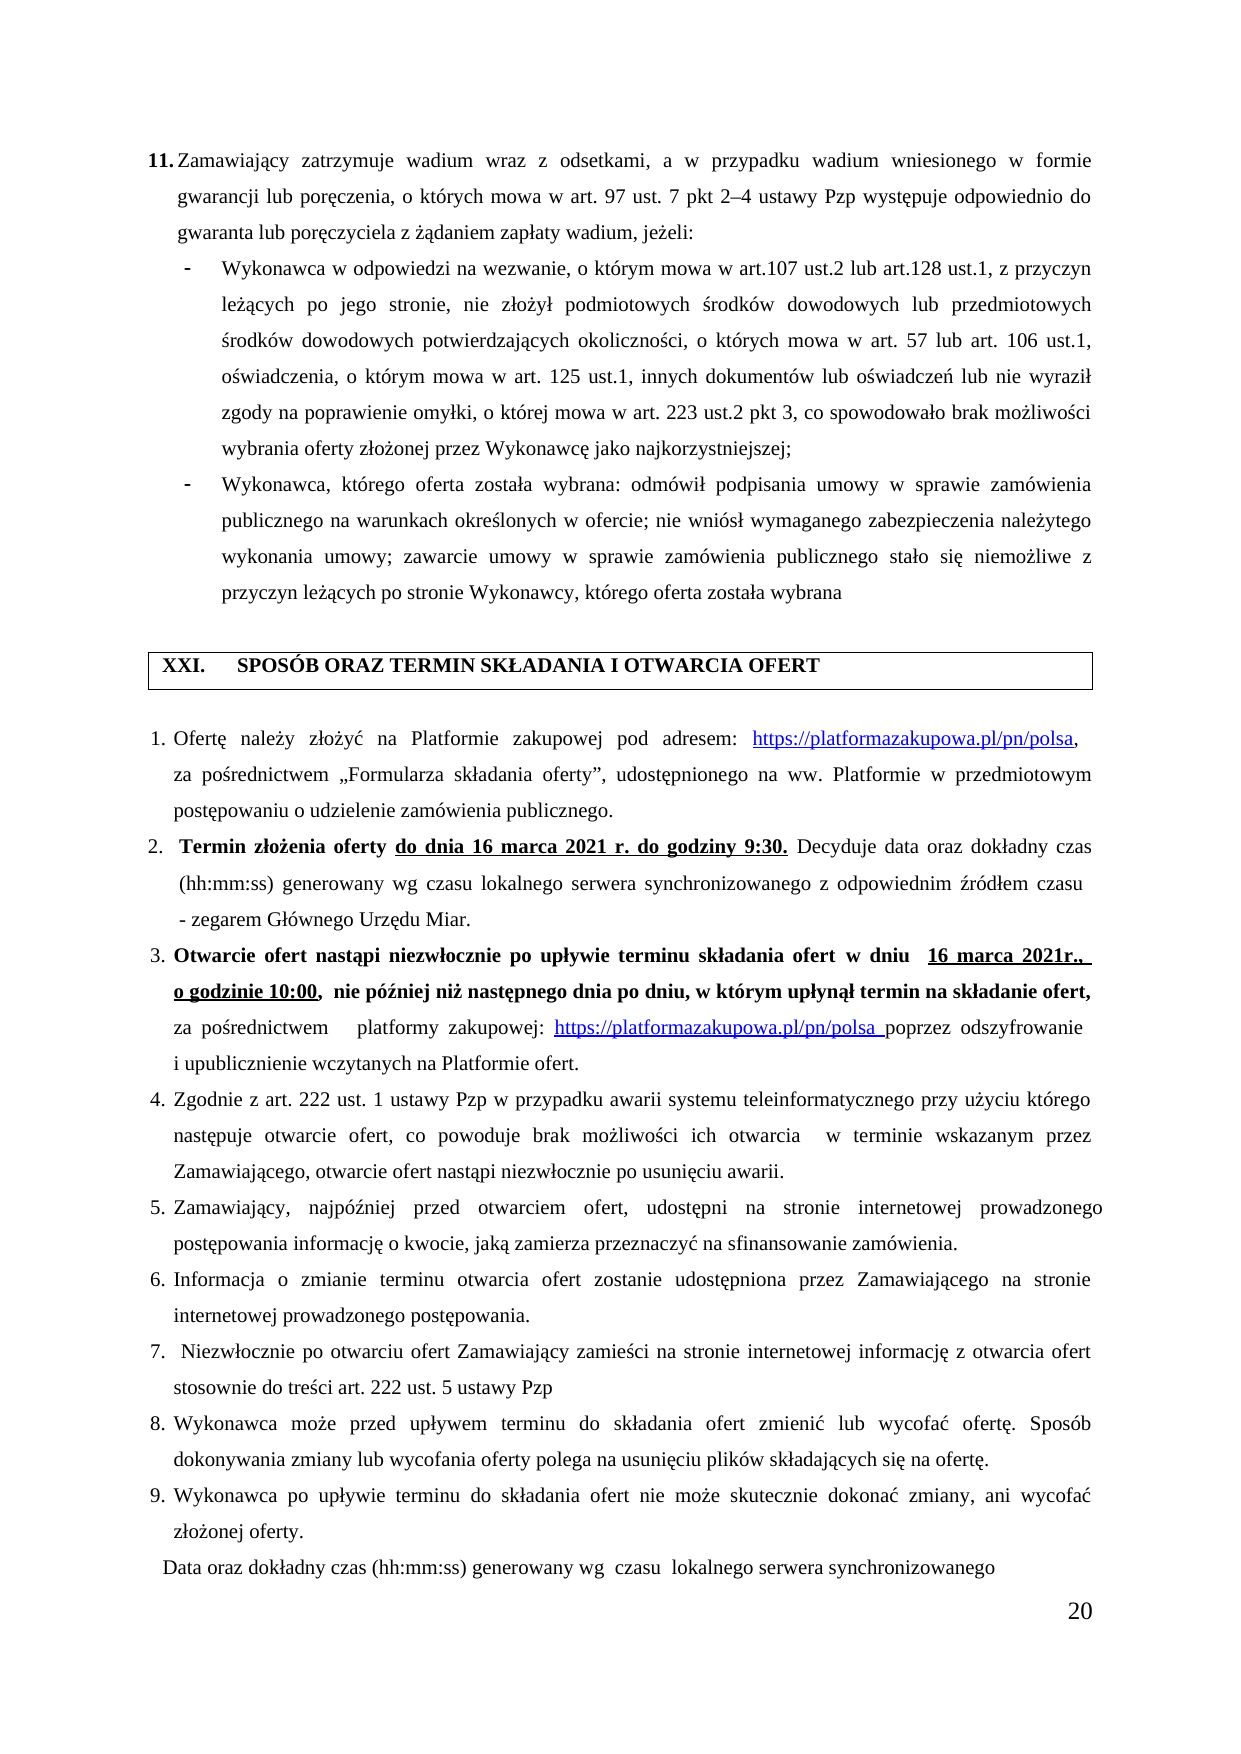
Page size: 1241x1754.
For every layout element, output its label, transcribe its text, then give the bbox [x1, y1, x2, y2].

list Niezwłocznie po otwarciu ofert Zamawiający zamieści na stronie internetowej informację z otwarcia ofert stosownie do treści art. 222 ust. 5 ustawy Pzp [150, 1339, 1093, 1399]
list Wykonawca może przed upływem terminu do składania ofert zmienić lub wycofać ofertę. Sposób dokonywania zmiany lub wycofania oferty polega na usunięciu plików składających się na ofertę. [150, 1411, 1093, 1471]
table_header SPOSÓB ORAZ TERMIN SKŁADANIA I OTWARCIA OFERT [149, 653, 1092, 689]
list Otwarcie ofert nastąpi niezwłocznie po upływie terminu składania ofert w dniu 16 marca 2021r., o godzinie 10:00, nie później niż następnego dnia po dniu, w którym upłynął termin na składanie ofert, za pośrednictwem platformy zakupowej: https://platformazakupowa.pl/pn/polsa poprzez odszyfrowanie i upublicznienie wczytanych na Platformie ofert. [150, 943, 1093, 1075]
list Informacja o zmianie terminu otwarcia ofert zostanie udostępniona przez Zamawiającego na stronie internetowej prowadzonego postępowania. [150, 1267, 1093, 1327]
list Ofertę należy złożyć na Platformie zakupowej pod adresem: https://platformazakupowa.pl/pn/polsa, za pośrednictwem „Formularza składania oferty”, udostępnionego na ww. Platformie w przedmiotowym postępowaniu o udzielenie zamówienia publicznego. [150, 726, 1093, 822]
list Termin złożenia oferty do dnia 16 marca 2021 r. do godziny 9:30. Decyduje data oraz dokładny czas (hh:mm:ss) generowany wg czasu lokalnego serwera synchronizowanego z odpowiednim źródłem czasu - zegarem Głównego Urzędu Miar. [148, 834, 1093, 931]
list Wykonawca, którego oferta została wybrana: odmówił podpisania umowy w sprawie zamówienia publicznego na warunkach określonych w ofercie; nie wniósł wymaganego zabezpieczenia należytego wykonania umowy; zawarcie umowy w sprawie zamówienia publicznego stało się niemożliwe z przyczyn leżących po stronie Wykonawcy, którego oferta została wybrana [184, 472, 1093, 604]
list Zamawiający, najpóźniej przed otwarciem ofert, udostępni na stronie internetowej prowadzonego postępowania informację o kwocie, jaką zamierza przeznaczyć na sfinansowanie zamówienia. [150, 1195, 1104, 1255]
list Wykonawca po upływie terminu do składania ofert nie może skutecznie dokonać zmiany, ani wycofać złożonej oferty. [150, 1483, 1093, 1543]
list Zgodnie z art. 222 ust. 1 ustawy Pzp w przypadku awarii systemu teleinformatycznego przy użyciu którego następuje otwarcie ofert, co powoduje brak możliwości ich otwarcia w terminie wskazanym przez Zamawiającego, otwarcie ofert nastąpi niezwłocznie po usunięciu awarii. [150, 1087, 1093, 1183]
list Zamawiający zatrzymuje wadium wraz z odsetkami, a w przypadku wadium wniesionego w formie gwarancji lub poręczenia, o których mowa w art. 97 ust. 7 pkt 2–4 ustawy Pzp występuje odpowiednio do gwaranta lub poręczyciela z żądaniem zapłaty wadium, jeżeli: [148, 148, 1093, 244]
list Wykonawca w odpowiedzi na wezwanie, o którym mowa w art.107 ust.2 lub art.128 ust.1, z przyczyn leżących po jego stronie, nie złożył podmiotowych środków dowodowych lub przedmiotowych środków dowodowych potwierdzających okoliczności, o których mowa w art. 57 lub art. 106 ust.1, oświadczenia, o którym mowa w art. 125 ust.1, innych dokumentów lub oświadczeń lub nie wyraził zgody na poprawienie omyłki, o której mowa w art. 223 ust.2 pkt 3, co spowodowało brak możliwości wybrania oferty złożonej przez Wykonawcę jako najkorzystniejszej; [184, 256, 1093, 460]
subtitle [162, 1555, 1093, 1579]
